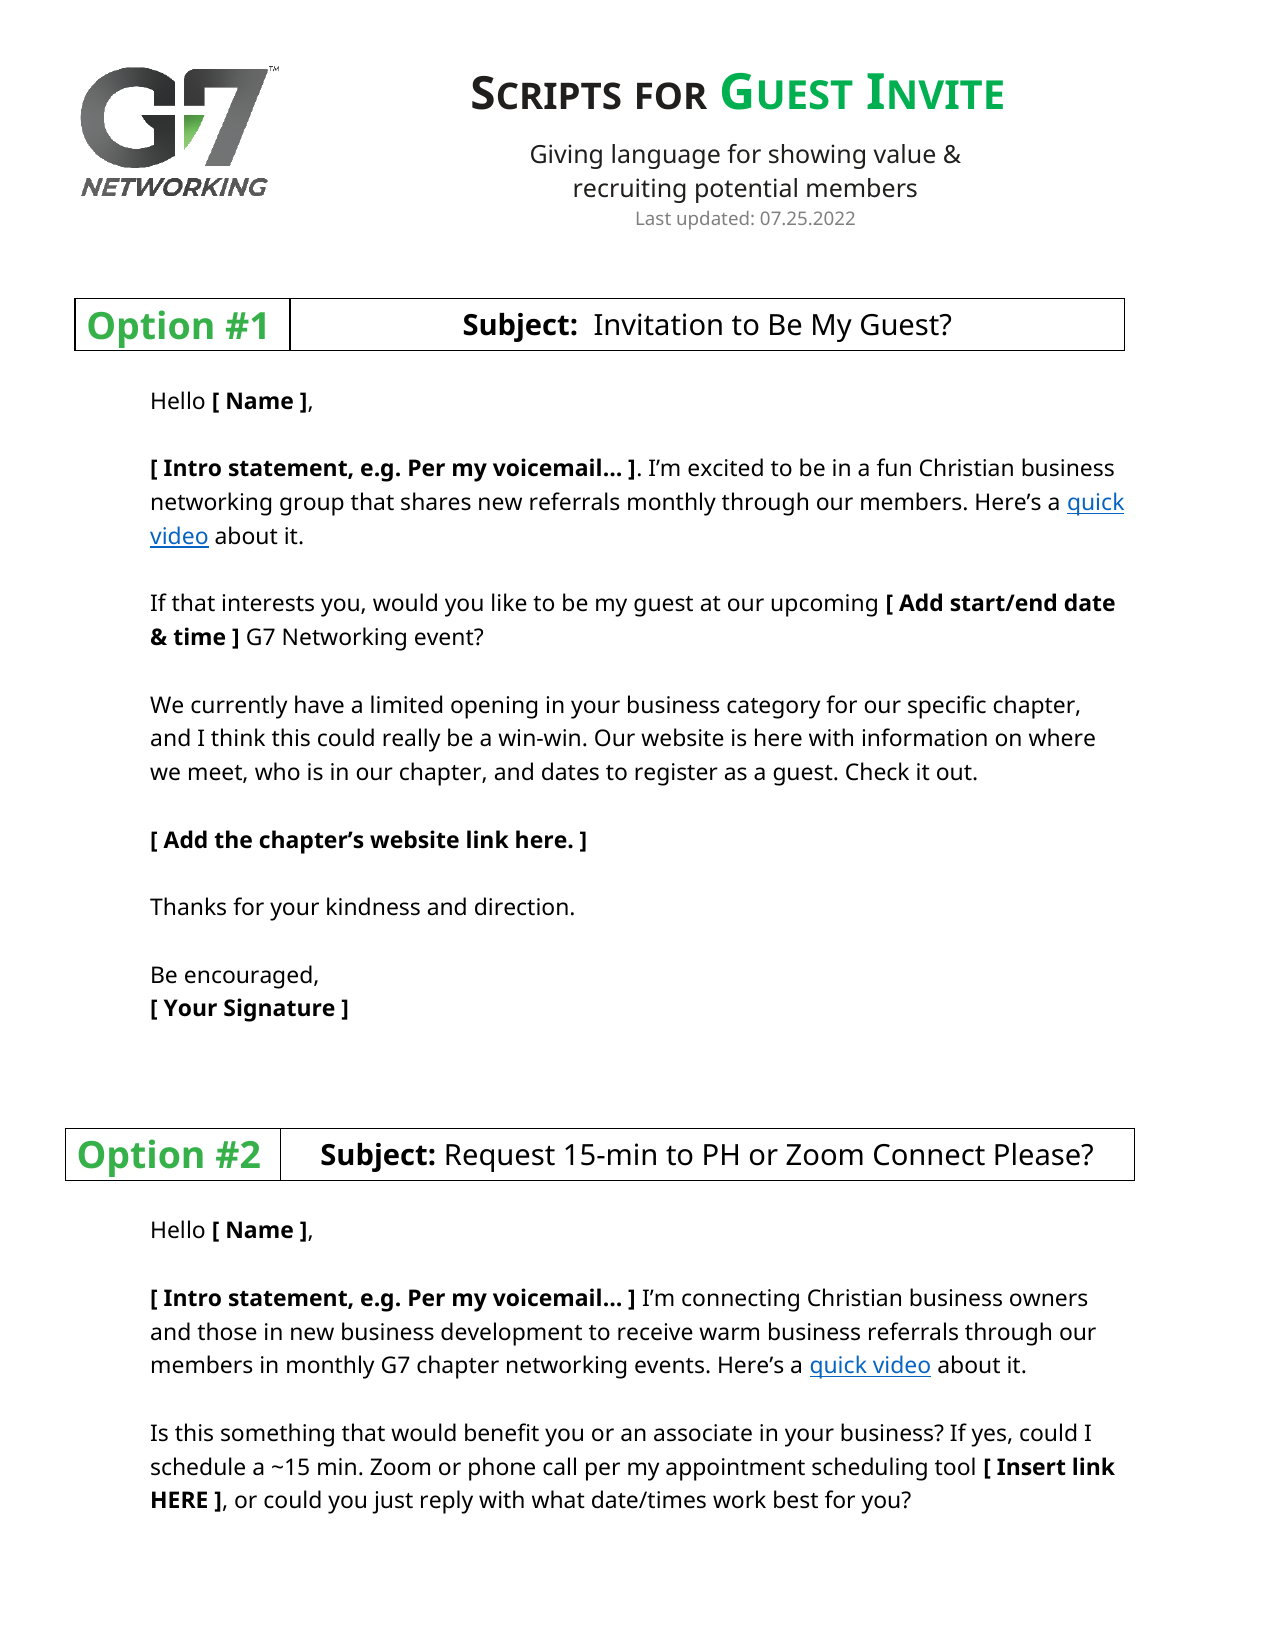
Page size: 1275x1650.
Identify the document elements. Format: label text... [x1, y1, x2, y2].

table_header Option #1 [76, 299, 289, 350]
text Thanks for your kindness and direction. [150, 891, 1125, 922]
text Hello [ Name ], [150, 385, 1125, 416]
text We currently have a limited opening in your business category for our specific chapter, and I think this could really be a win-win. Our website is here with information on where we meet, who is in our chapter, and dates to register as a guest. Check it out. [150, 689, 1125, 787]
table_header Option #2 [66, 1129, 280, 1179]
picture [78, 55, 280, 208]
table_header Subject: Invitation to Be My Guest? [291, 299, 1124, 350]
text [ Intro statement, e.g. Per my voicemail… ] I’m connecting Christian business owners and those in new business development to receive warm business referrals through our members in monthly G7 chapter networking events. Here’s a quick video about it. [150, 1282, 1125, 1381]
text Last updated: 07.25.2022 [525, 205, 966, 231]
text [ Add the chapter’s website link here. ] [150, 824, 1125, 855]
text Scripts for Guest Invite [375, 56, 1087, 124]
text Be encouraged, [150, 959, 1125, 990]
text Hello [ Name ], [150, 1214, 1125, 1246]
table_header Subject: Request 15-min to PH or Zoom Connect Please? [281, 1129, 1134, 1179]
text If that interests you, would you like to be my guest at our upcoming [ Add start/end date & time ] G7 Networking event? [150, 587, 1125, 652]
text Is this something that would benefit you or an associate in your business? If yes, could I schedule a ~15 min. Zoom or phone call per my appointment scheduling tool [ Insert link HERE ], or could you just reply with what date/times work best for you? [150, 1417, 1125, 1516]
text [ Intro statement, e.g. Per my voicemail… ]. I’m excited to be in a fun Christian business networking group that shares new referrals monthly through our members. Here’s a quick video about it. [150, 452, 1125, 551]
text [ Your Signature ] [150, 992, 1125, 1024]
text Giving language for showing value & recruiting potential members [525, 137, 966, 205]
